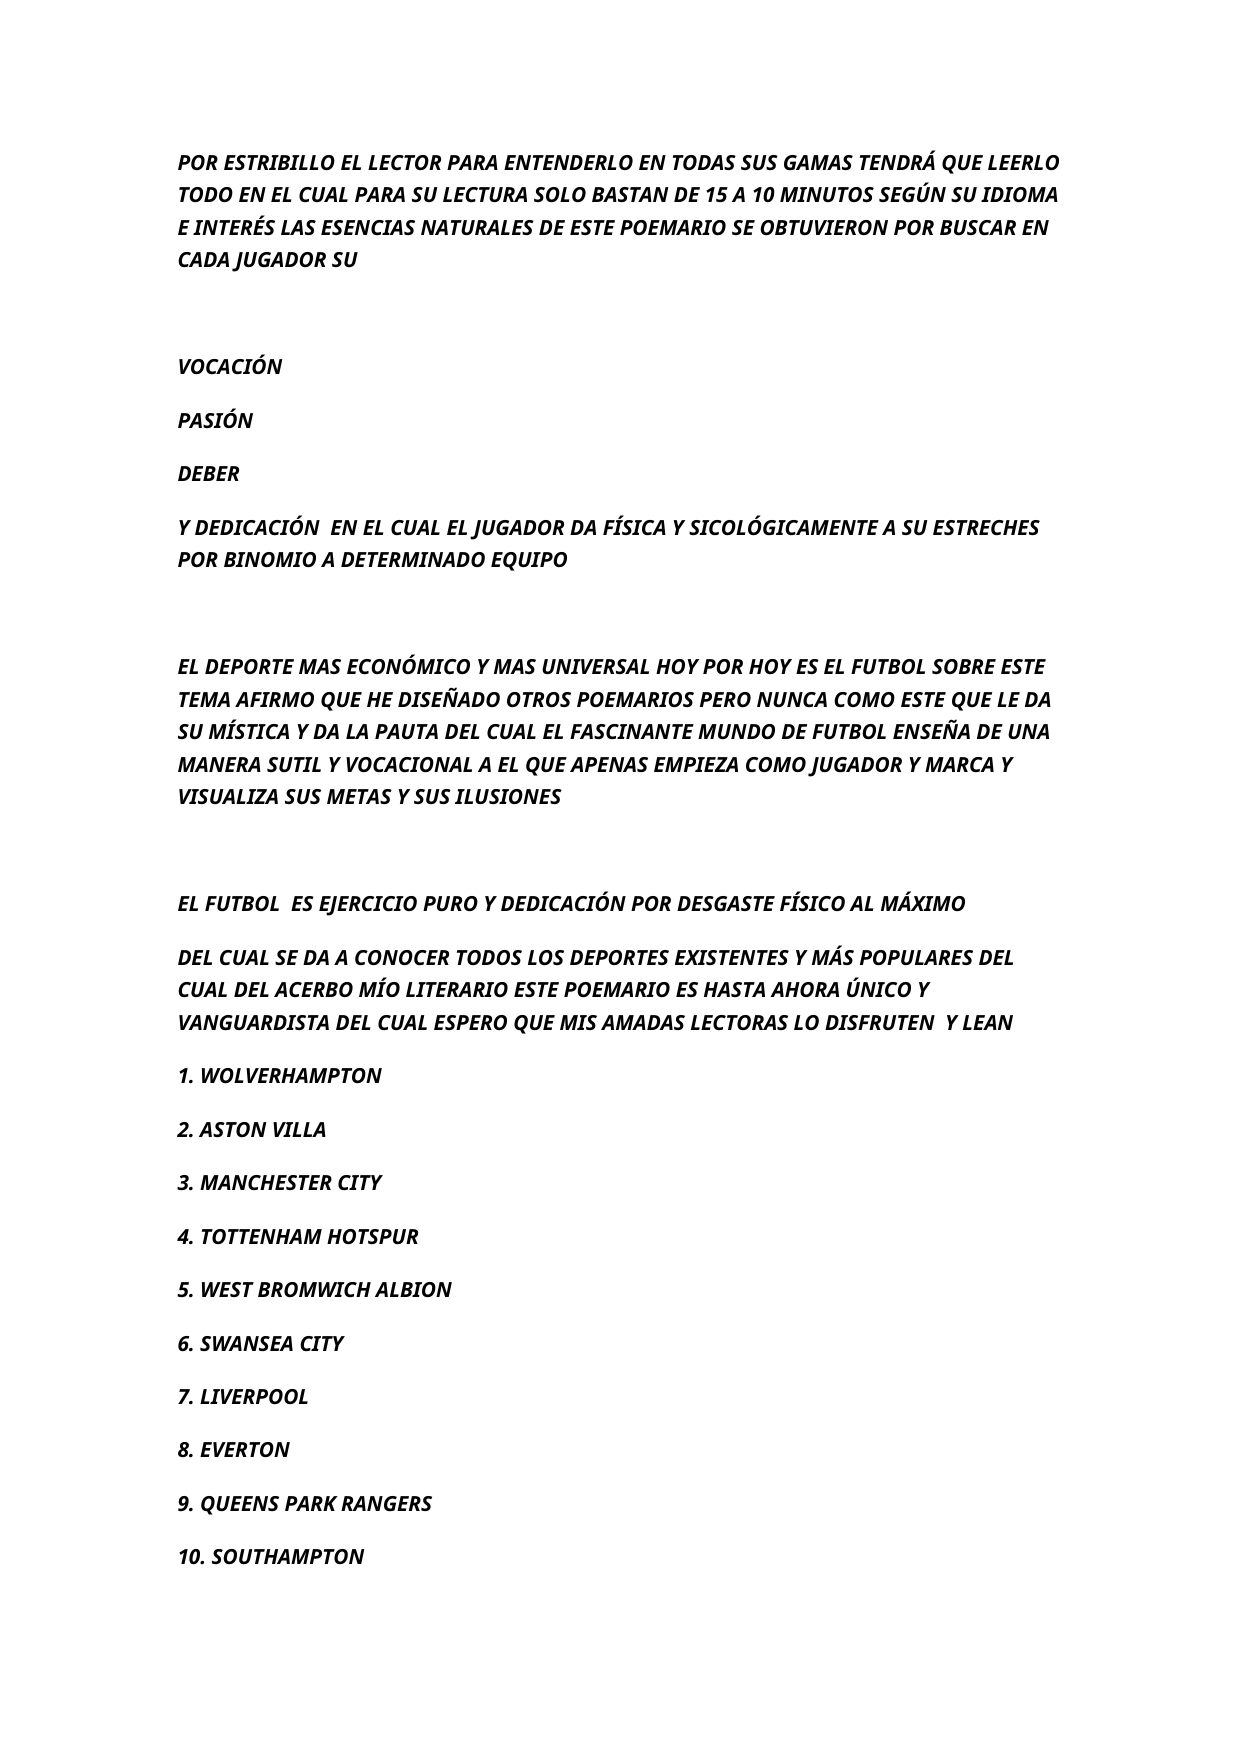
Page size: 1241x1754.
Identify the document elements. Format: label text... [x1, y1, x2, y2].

text 7. LIVERPOOL [177, 1382, 1063, 1411]
text EL DEPORTE MAS ECONÓMICO Y MAS UNIVERSAL HOY POR HOY ES EL FUTBOL SOBRE ESTE TEMA AFIRMO QUE HE DISEÑADO OTROS POEMARIOS PERO NUNCA COMO ESTE QUE LE DA SU MÍSTICA Y DA LA PAUTA DEL CUAL EL FASCINANTE MUNDO DE FUTBOL ENSEÑA DE UNA MANERA SUTIL Y VOCACIONAL A EL QUE APENAS EMPIEZA COMO JUGADOR Y MARCA Y VISUALIZA SUS METAS Y SUS ILUSIONES [177, 652, 1063, 811]
text 9. QUEENS PARK RANGERS [177, 1489, 1063, 1517]
text PASIÓN [177, 406, 1063, 434]
text 5. WEST BROMWICH ALBION [177, 1275, 1063, 1304]
text EL FUTBOL ES EJERCICIO PURO Y DEDICACIÓN POR DESGASTE FÍSICO AL MÁXIMO [177, 889, 1063, 918]
text 1. WOLVERHAMPTON [177, 1061, 1063, 1090]
text VOCACIÓN [177, 352, 1063, 381]
text 8. EVERTON [177, 1436, 1063, 1464]
text 10. SOUTHAMPTON [177, 1542, 1063, 1571]
text DEBER [177, 459, 1063, 488]
text 6. SWANSEA CITY [177, 1329, 1063, 1357]
text Y DEDICACIÓN EN EL CUAL EL JUGADOR DA FÍSICA Y SICOLÓGICAMENTE A SU ESTRECHES POR BINOMIO A DETERMINADO EQUIPO [177, 513, 1063, 574]
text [177, 148, 1063, 274]
text 4. TOTTENHAM HOTSPUR [177, 1222, 1063, 1250]
text 3. MANCHESTER CITY [177, 1168, 1063, 1197]
text DEL CUAL SE DA A CONOCER TODOS LOS DEPORTES EXISTENTES Y MÁS POPULARES DEL CUAL DEL ACERBO MÍO LITERARIO ESTE POEMARIO ES HASTA AHORA ÚNICO Y VANGUARDISTA DEL CUAL ESPERO QUE MIS AMADAS LECTORAS LO DISFRUTEN Y LEAN [177, 943, 1063, 1036]
text 2. ASTON VILLA [177, 1115, 1063, 1143]
